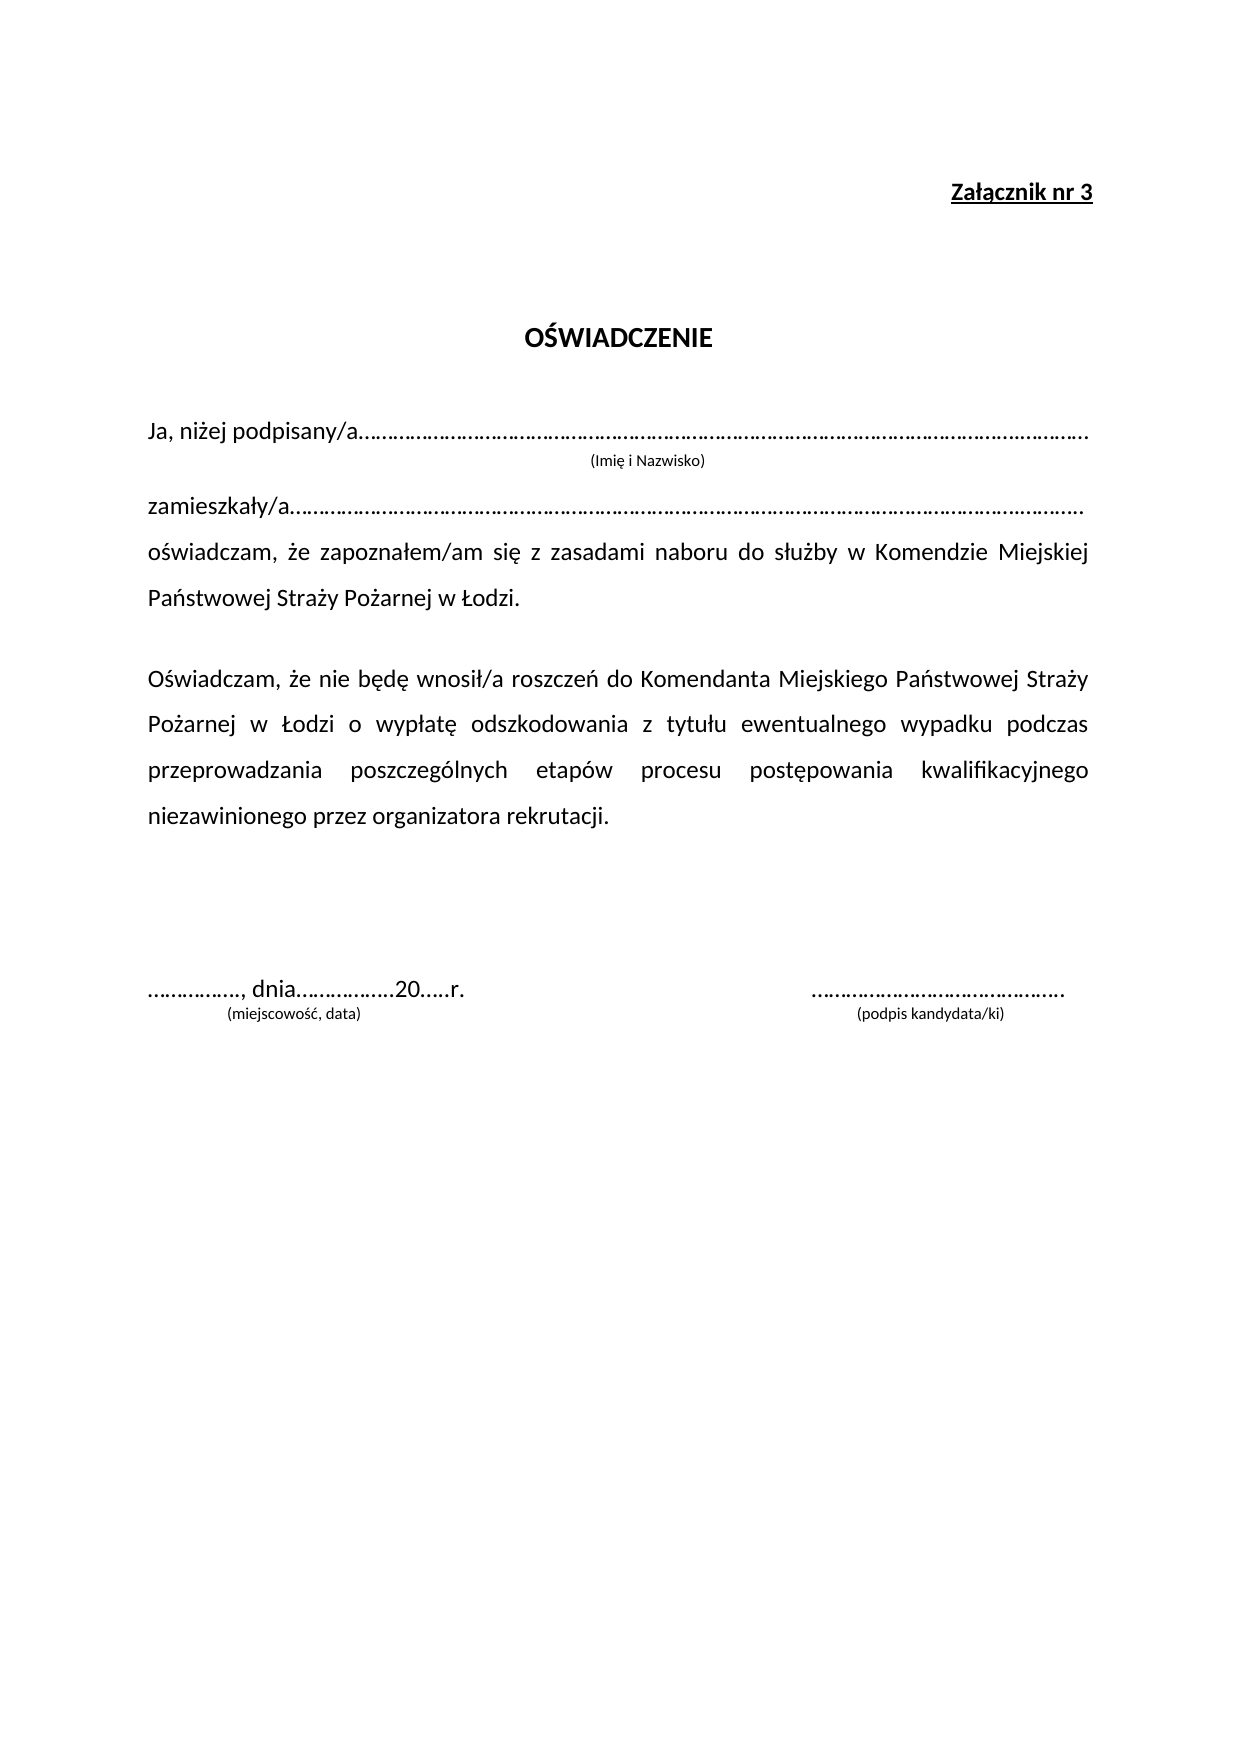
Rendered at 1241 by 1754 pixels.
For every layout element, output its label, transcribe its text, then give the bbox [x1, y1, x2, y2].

text oświadczam, że zapoznałem/am się z zasadami naboru do służby w Komendzie Miejskiej Państwowej Straży Pożarnej w Łodzi. [148, 536, 1090, 612]
text (miejscowość, data) (podpis kandydata/ki) [148, 1003, 1090, 1023]
text Załącznik nr 3 [148, 176, 1093, 207]
text Oświadczam, że nie będę wnosił/a roszczeń do Komendanta Miejskiego Państwowej Straży Pożarnej w Łodzi o wypłatę odszkodowania z tytułu ewentualnego wypadku podczas przeprowadzania poszczególnych etapów procesu postępowania kwalifikacyjnego niezawinionego przez organizatora rekrutacji. [148, 663, 1090, 830]
text (Imię i Nazwisko) [148, 450, 1090, 470]
text Ja, niżej podpisany/a…………………………………………………………………………………………………….………… [148, 415, 1090, 445]
text ……………., dnia……………..20…..r. …………………………………….. [148, 973, 1090, 1003]
text zamieszkały/a……………………………………………………………………………………………………………….……….. [148, 491, 1090, 521]
text OŚWIADCZENIE [148, 319, 1090, 354]
